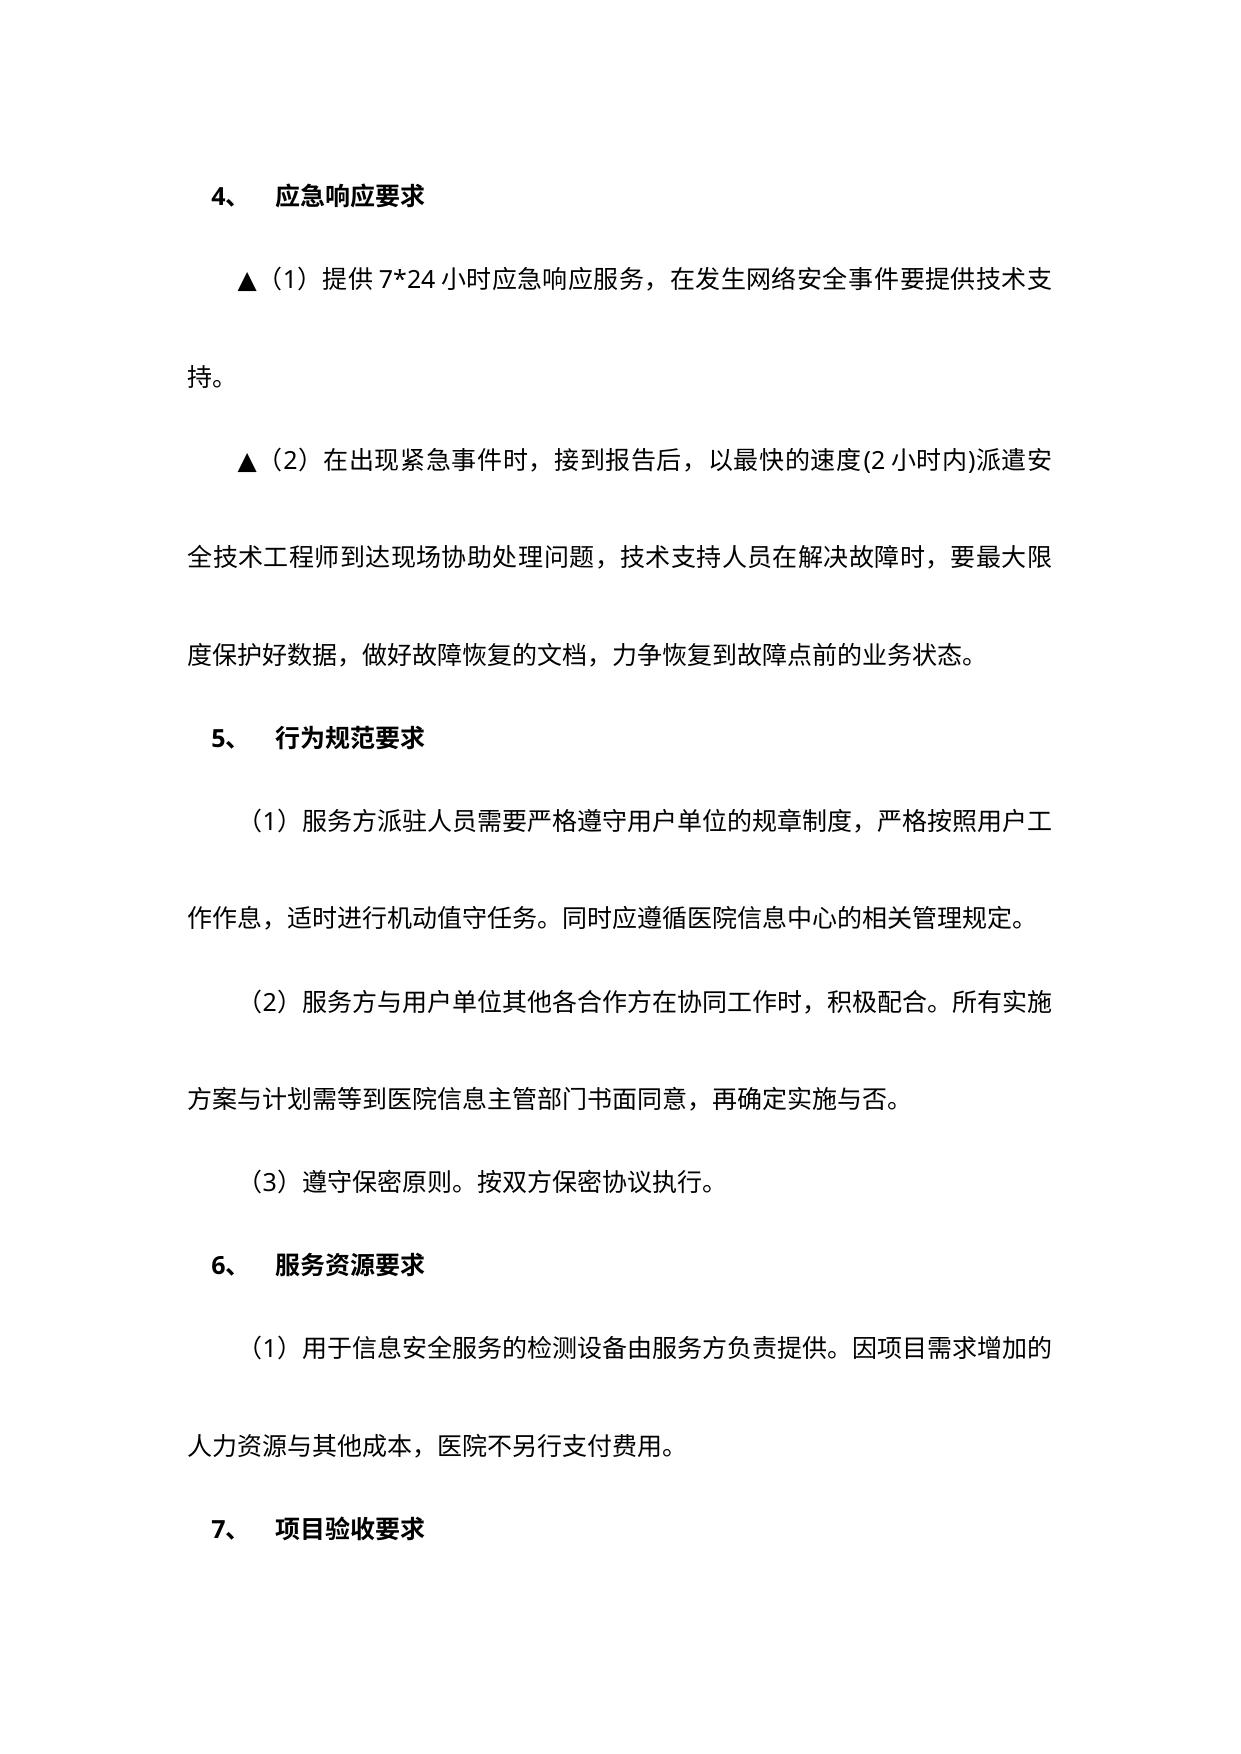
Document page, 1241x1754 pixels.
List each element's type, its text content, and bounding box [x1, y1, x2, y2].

text （1）用于信息安全服务的检测设备由服务方负责提供。因项目需求增加的人力资源与其他成本，医院不另行支付费用。 [187, 1314, 1053, 1477]
text （1）服务方派驻人员需要严格遵守用户单位的规章制度，严格按照用户工作作息，适时进行机动值守任务。同时应遵循医院信息中心的相关管理规定。 [187, 787, 1053, 949]
list 行为规范要求 [187, 704, 1053, 769]
text ▲（2）在出现紧急事件时，接到报告后，以最快的速度(2小时内)派遣安全技术工程师到达现场协助处理问题，技术支持人员在解决故障时，要最大限度保护好数据，做好故障恢复的文档，力争恢复到故障点前的业务状态。 [187, 426, 1053, 686]
text （2）服务方与用户单位其他各合作方在协同工作时，积极配合。所有实施方案与计划需等到医院信息主管部门书面同意，再确定实施与否。 [187, 968, 1053, 1130]
list 应急响应要求 [187, 162, 1053, 227]
list 服务资源要求 [187, 1231, 1053, 1296]
list 项目验收要求 [187, 1495, 1053, 1560]
text （3）遵守保密原则。按双方保密协议执行。 [187, 1148, 1053, 1213]
text ▲（1）提供7*24小时应急响应服务，在发生网络安全事件要提供技术支持。 [187, 245, 1053, 408]
